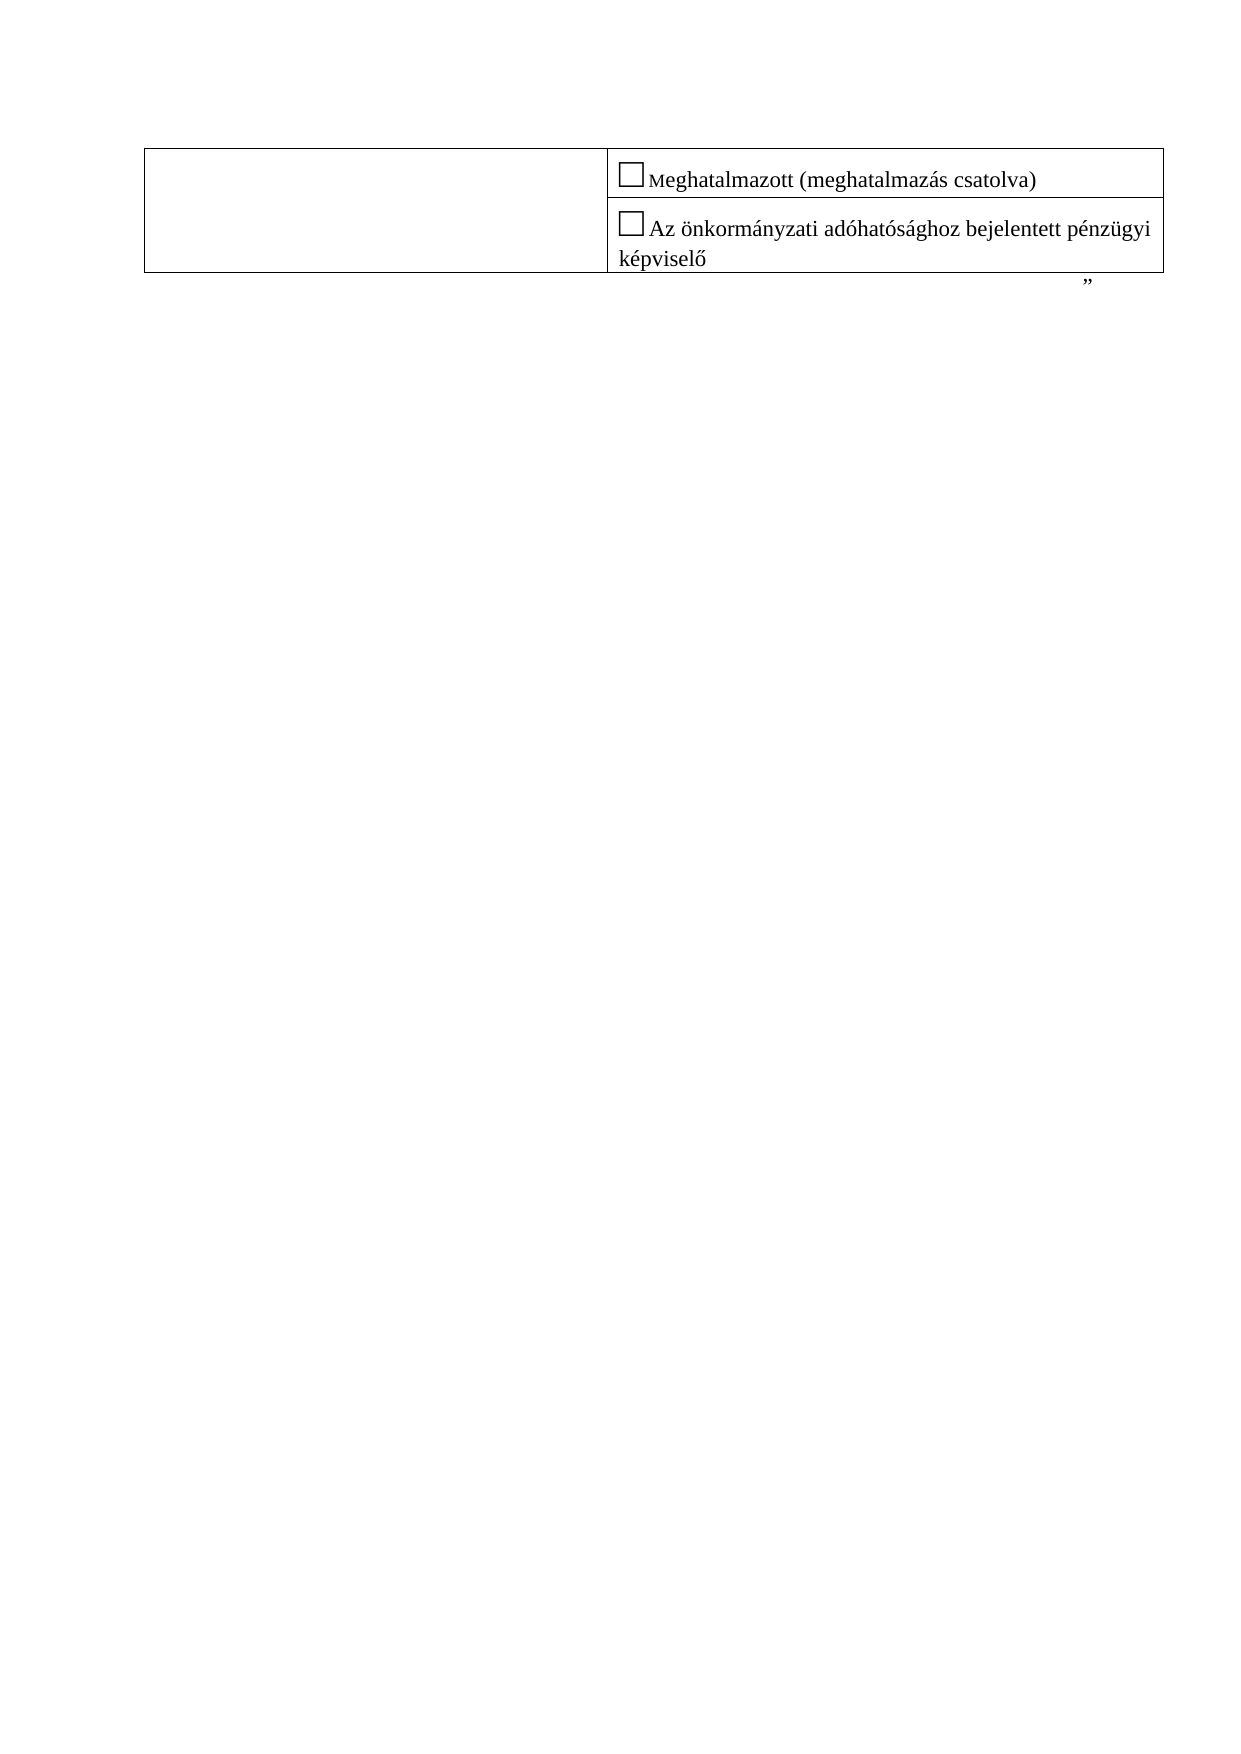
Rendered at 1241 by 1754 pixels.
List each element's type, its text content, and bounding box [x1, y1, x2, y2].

table_cell [145, 149, 607, 272]
table_cell □ Meghatalmazott (meghatalmazás csatolva) [608, 149, 1163, 197]
table_cell □ Az önkormányzati adóhatósághoz bejelentett pénzügyi képviselő [608, 198, 1163, 272]
text ” [148, 273, 1093, 299]
